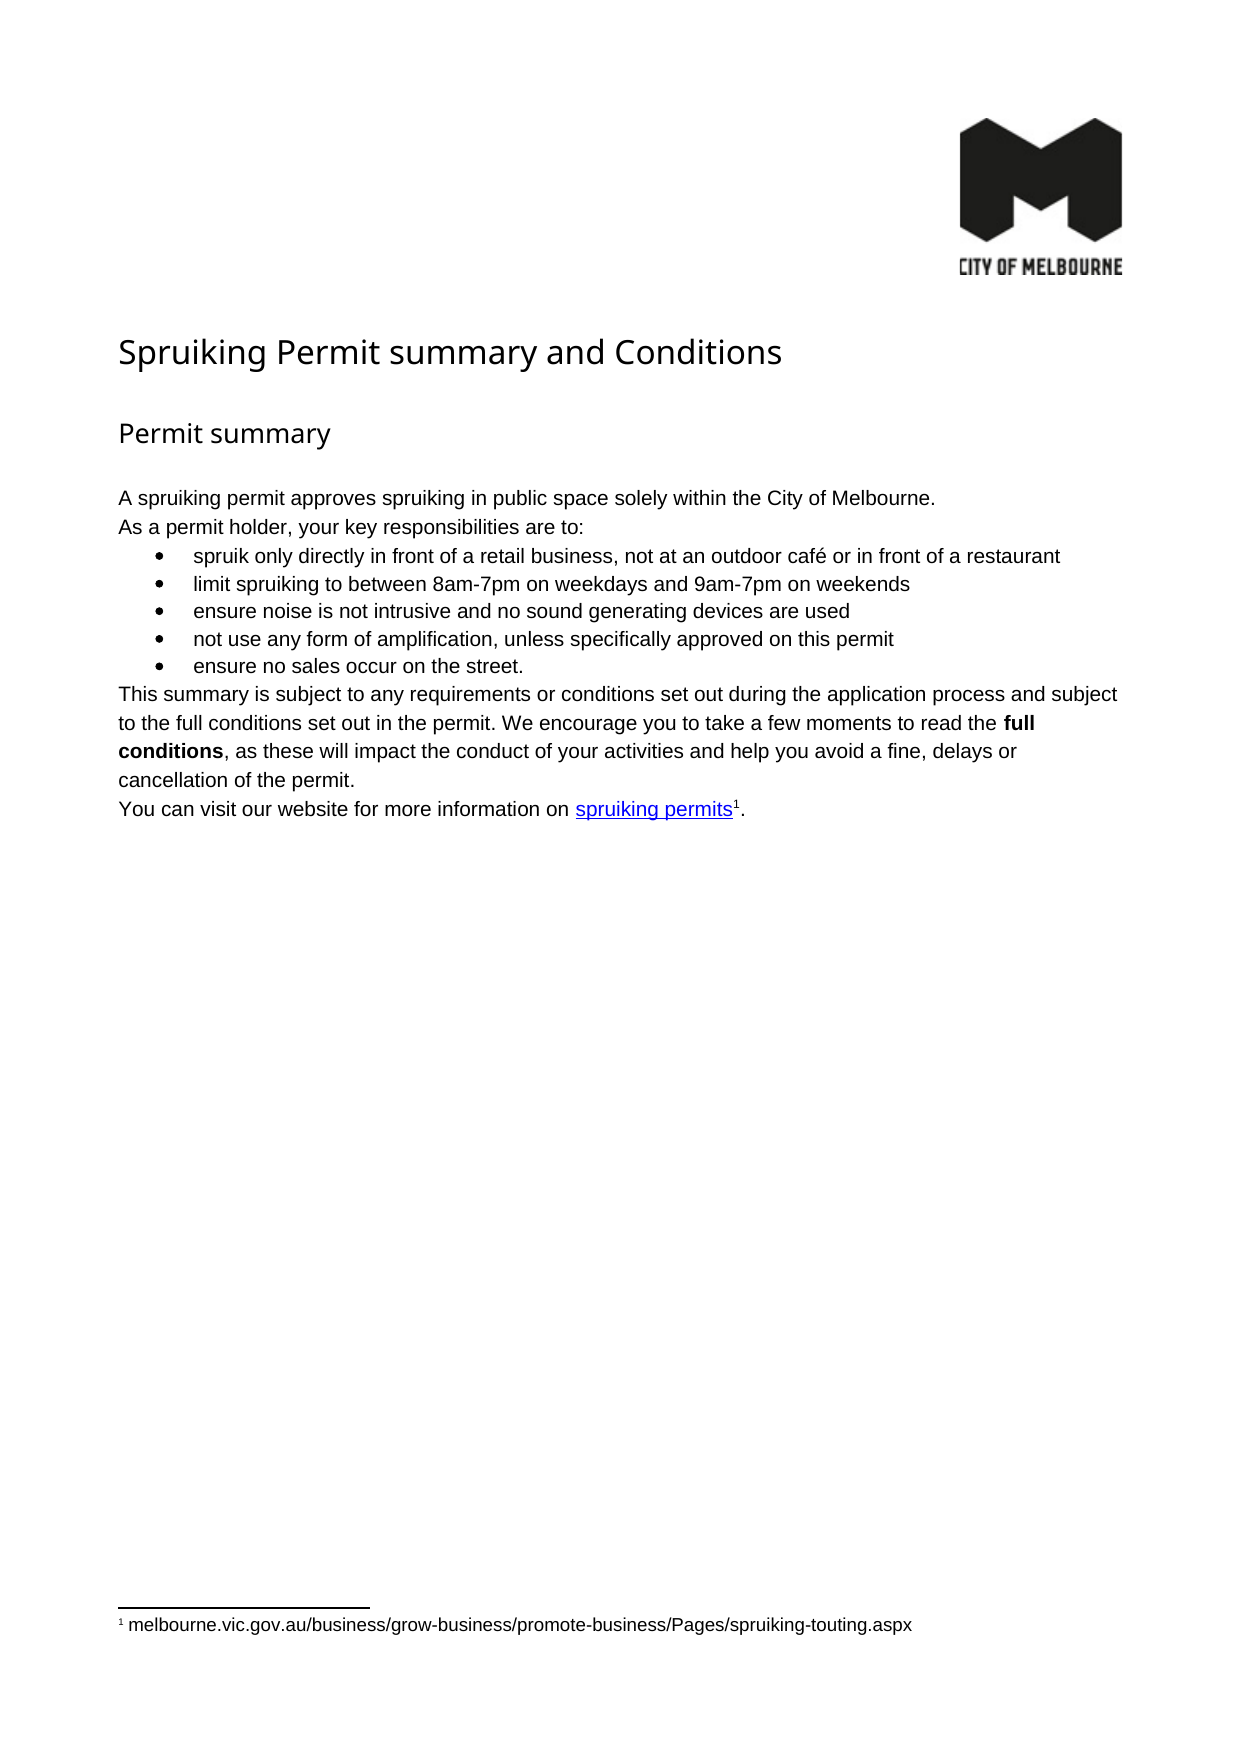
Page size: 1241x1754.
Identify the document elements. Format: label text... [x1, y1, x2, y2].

picture [959, 118, 1123, 275]
list ensure no sales occur on the street. [156, 654, 1122, 678]
subtitle Spruiking Permit summary and Conditions [118, 329, 1122, 374]
list limit spruiking to between 8am-7pm on weekdays and 9am-7pm on weekends [156, 571, 1122, 595]
text This summary is subject to any requirements or conditions set out during the application process and subject to the full conditions set out in the permit. We encourage you to take a few moments to read the full conditions, as these will impact the conduct of your activities and help you avoid a fine, delays or cancellation of the permit. [118, 682, 1122, 792]
text A spruiking permit approves spruiking in public space solely within the City of Melbourne. [118, 486, 1122, 510]
text You can visit our website for more information on spruiking permits. [118, 797, 1122, 821]
text As a permit holder, your key responsibilities are to: [118, 515, 1122, 539]
list ensure noise is not intrusive and no sound generating devices are used [156, 599, 1122, 623]
list not use any form of amplification, unless specifically approved on this permit [156, 627, 1122, 651]
subtitle Permit summary [118, 415, 1122, 452]
list spruik only directly in front of a retail business, not at an outdoor café or in front of a restaurant [156, 544, 1122, 568]
